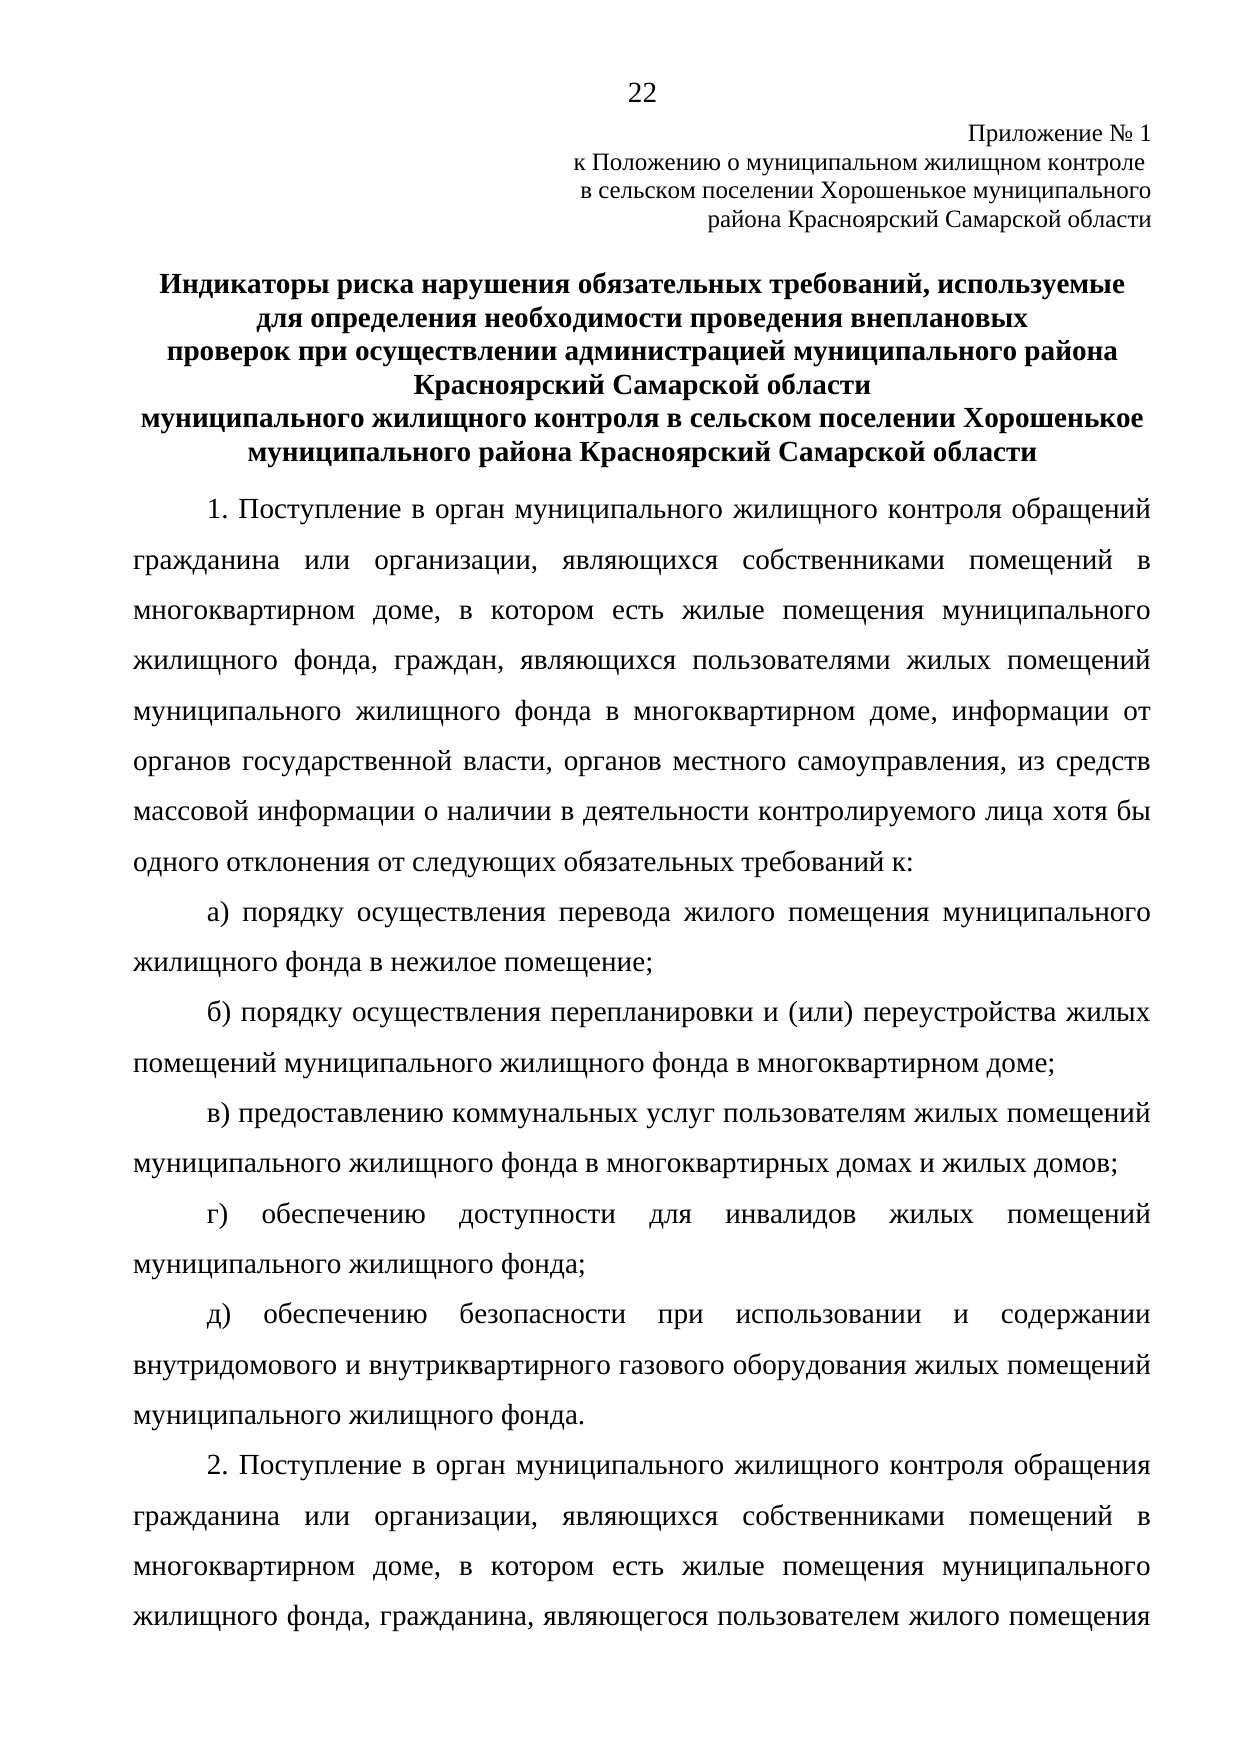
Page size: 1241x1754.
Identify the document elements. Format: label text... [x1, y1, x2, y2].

text 1. Поступление в орган муниципального жилищного контроля обращений гражданина или организации, являющихся собственниками помещений в многоквартирном доме, в котором есть жилые помещения муниципального жилищного фонда, граждан, являющихся пользователями жилых помещений муниципального жилищного фонда в многоквартирном доме, информации от органов государственной власти, органов местного самоуправления, из средств массовой информации о наличии в деятельности контролируемого лица хотя бы одного отклонения от следующих обязательных требований к: [133, 491, 1152, 877]
title Индикаторы риска нарушения обязательных требований, используемые для определения необходимости проведения внеплановых [133, 266, 1152, 333]
text в) предоставлению коммунальных услуг пользователям жилых помещений муниципального жилищного фонда в многоквартирных домах и жилых домов; [133, 1095, 1152, 1179]
text а) порядку осуществления перевода жилого помещения муниципального жилищного фонда в нежилое помещение; [133, 894, 1152, 978]
text д) обеспечению безопасности при использовании и содержании внутридомового и внутриквартирного газового оборудования жилых помещений муниципального жилищного фонда. [133, 1296, 1152, 1431]
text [133, 1447, 1152, 1632]
text района Красноярский Самарской области [133, 204, 1152, 233]
text б) порядку осуществления перепланировки и (или) переустройства жилых помещений муниципального жилищного фонда в многоквартирном доме; [133, 994, 1152, 1078]
text муниципального жилищного контроля в сельском поселении Хорошенькое муниципального района Красноярский Самарской области [133, 400, 1152, 467]
title проверок при осуществлении администрацией муниципального района Красноярский Самарской области [133, 333, 1152, 400]
text г) обеспечению доступности для инвалидов жилых помещений муниципального жилищного фонда; [133, 1196, 1152, 1280]
text к Положению о муниципальном жилищном контроле в сельском поселении Хорошенькое муниципального [133, 147, 1152, 204]
text Приложение № 1 [133, 118, 1152, 147]
